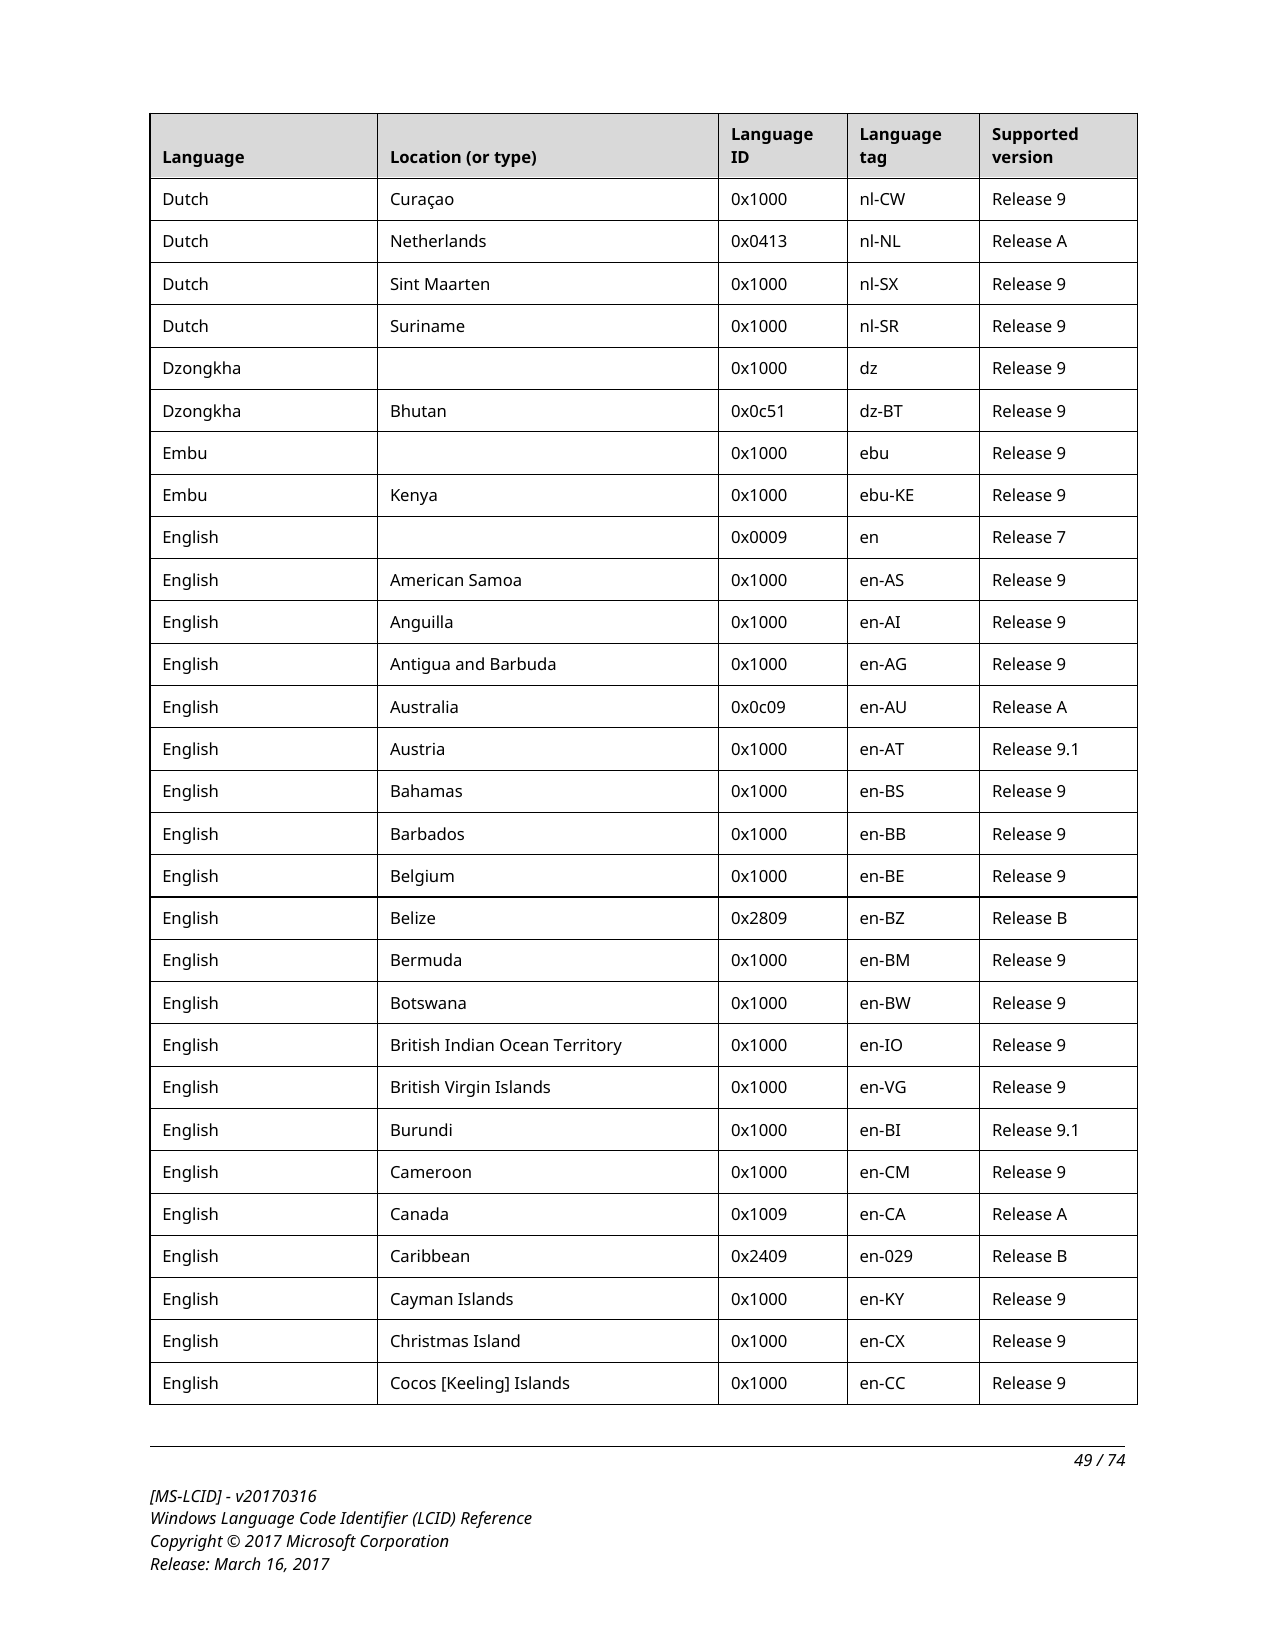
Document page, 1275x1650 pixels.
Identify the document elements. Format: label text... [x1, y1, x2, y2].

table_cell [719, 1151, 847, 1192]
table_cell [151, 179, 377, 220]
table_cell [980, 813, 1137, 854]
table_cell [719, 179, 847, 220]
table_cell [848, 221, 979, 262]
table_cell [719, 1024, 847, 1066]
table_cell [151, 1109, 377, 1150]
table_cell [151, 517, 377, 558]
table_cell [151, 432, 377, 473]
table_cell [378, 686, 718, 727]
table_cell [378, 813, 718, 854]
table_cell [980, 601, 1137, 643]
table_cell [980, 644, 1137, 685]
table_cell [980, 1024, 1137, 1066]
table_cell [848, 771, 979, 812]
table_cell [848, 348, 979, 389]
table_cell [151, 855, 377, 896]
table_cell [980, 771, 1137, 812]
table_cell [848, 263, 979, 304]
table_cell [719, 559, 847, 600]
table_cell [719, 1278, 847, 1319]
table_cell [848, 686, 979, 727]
table_header Supported version [980, 114, 1137, 177]
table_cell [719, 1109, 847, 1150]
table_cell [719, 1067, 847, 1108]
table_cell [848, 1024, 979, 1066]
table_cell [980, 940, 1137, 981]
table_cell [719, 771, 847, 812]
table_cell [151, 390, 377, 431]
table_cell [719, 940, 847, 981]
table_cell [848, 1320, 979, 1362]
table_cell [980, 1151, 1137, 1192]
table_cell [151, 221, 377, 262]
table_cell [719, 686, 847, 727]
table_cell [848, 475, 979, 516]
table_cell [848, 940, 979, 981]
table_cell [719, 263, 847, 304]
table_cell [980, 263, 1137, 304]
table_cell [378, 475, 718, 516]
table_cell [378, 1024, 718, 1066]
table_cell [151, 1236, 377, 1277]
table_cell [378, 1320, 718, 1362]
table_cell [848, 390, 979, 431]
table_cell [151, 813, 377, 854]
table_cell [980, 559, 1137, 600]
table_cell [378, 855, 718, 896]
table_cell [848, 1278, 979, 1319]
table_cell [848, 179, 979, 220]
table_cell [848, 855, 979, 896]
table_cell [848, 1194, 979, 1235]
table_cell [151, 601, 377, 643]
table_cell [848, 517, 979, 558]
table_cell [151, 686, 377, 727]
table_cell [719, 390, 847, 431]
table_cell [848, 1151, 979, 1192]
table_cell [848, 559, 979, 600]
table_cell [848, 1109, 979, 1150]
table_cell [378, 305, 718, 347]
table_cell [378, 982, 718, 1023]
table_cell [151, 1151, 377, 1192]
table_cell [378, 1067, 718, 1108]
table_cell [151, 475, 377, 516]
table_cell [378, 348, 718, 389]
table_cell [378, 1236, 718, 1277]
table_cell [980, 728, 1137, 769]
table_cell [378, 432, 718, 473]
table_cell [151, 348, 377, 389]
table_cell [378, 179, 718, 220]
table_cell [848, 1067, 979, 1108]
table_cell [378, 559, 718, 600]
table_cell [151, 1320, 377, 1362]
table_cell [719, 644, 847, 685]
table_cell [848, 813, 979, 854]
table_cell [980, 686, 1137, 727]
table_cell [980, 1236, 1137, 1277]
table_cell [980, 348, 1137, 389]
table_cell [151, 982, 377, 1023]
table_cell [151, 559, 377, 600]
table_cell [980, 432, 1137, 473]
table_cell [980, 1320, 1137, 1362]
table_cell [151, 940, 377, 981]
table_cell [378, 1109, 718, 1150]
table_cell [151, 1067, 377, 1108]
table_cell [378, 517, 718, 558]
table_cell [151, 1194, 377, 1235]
table_header Language ID [719, 114, 847, 177]
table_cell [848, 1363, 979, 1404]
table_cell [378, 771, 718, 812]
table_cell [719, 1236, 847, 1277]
table_header Language tag [848, 114, 979, 177]
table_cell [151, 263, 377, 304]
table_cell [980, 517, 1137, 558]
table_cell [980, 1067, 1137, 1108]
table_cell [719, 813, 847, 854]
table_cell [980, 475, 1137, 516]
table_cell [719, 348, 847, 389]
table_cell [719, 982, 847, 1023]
table_header Language [151, 114, 377, 177]
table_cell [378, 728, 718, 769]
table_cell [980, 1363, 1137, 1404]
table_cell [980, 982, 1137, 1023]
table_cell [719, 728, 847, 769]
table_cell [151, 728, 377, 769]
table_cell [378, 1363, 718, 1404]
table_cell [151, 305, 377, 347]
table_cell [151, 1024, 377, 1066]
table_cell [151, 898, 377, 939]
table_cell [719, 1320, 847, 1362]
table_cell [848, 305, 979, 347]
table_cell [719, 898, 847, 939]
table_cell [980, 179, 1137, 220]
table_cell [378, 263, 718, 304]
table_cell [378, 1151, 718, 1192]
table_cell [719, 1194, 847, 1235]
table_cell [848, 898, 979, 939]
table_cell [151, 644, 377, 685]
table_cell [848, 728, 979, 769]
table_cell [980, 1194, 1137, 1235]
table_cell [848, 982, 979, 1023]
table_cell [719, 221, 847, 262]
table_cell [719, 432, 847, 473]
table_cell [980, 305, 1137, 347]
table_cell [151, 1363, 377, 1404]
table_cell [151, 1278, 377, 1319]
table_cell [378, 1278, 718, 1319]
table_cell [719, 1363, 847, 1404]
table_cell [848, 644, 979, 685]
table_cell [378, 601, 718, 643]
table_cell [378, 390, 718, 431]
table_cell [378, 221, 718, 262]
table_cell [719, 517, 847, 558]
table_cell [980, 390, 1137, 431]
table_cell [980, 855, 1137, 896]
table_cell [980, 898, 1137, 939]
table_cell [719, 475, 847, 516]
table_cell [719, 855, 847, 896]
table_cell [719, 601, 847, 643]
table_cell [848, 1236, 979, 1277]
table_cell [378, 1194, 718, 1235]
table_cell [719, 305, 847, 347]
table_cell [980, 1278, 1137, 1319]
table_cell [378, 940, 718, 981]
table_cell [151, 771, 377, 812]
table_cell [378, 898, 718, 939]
table_header Location (or type) [378, 114, 718, 177]
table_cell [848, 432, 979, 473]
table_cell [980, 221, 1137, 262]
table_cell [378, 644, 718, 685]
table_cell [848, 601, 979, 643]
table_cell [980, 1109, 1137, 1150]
